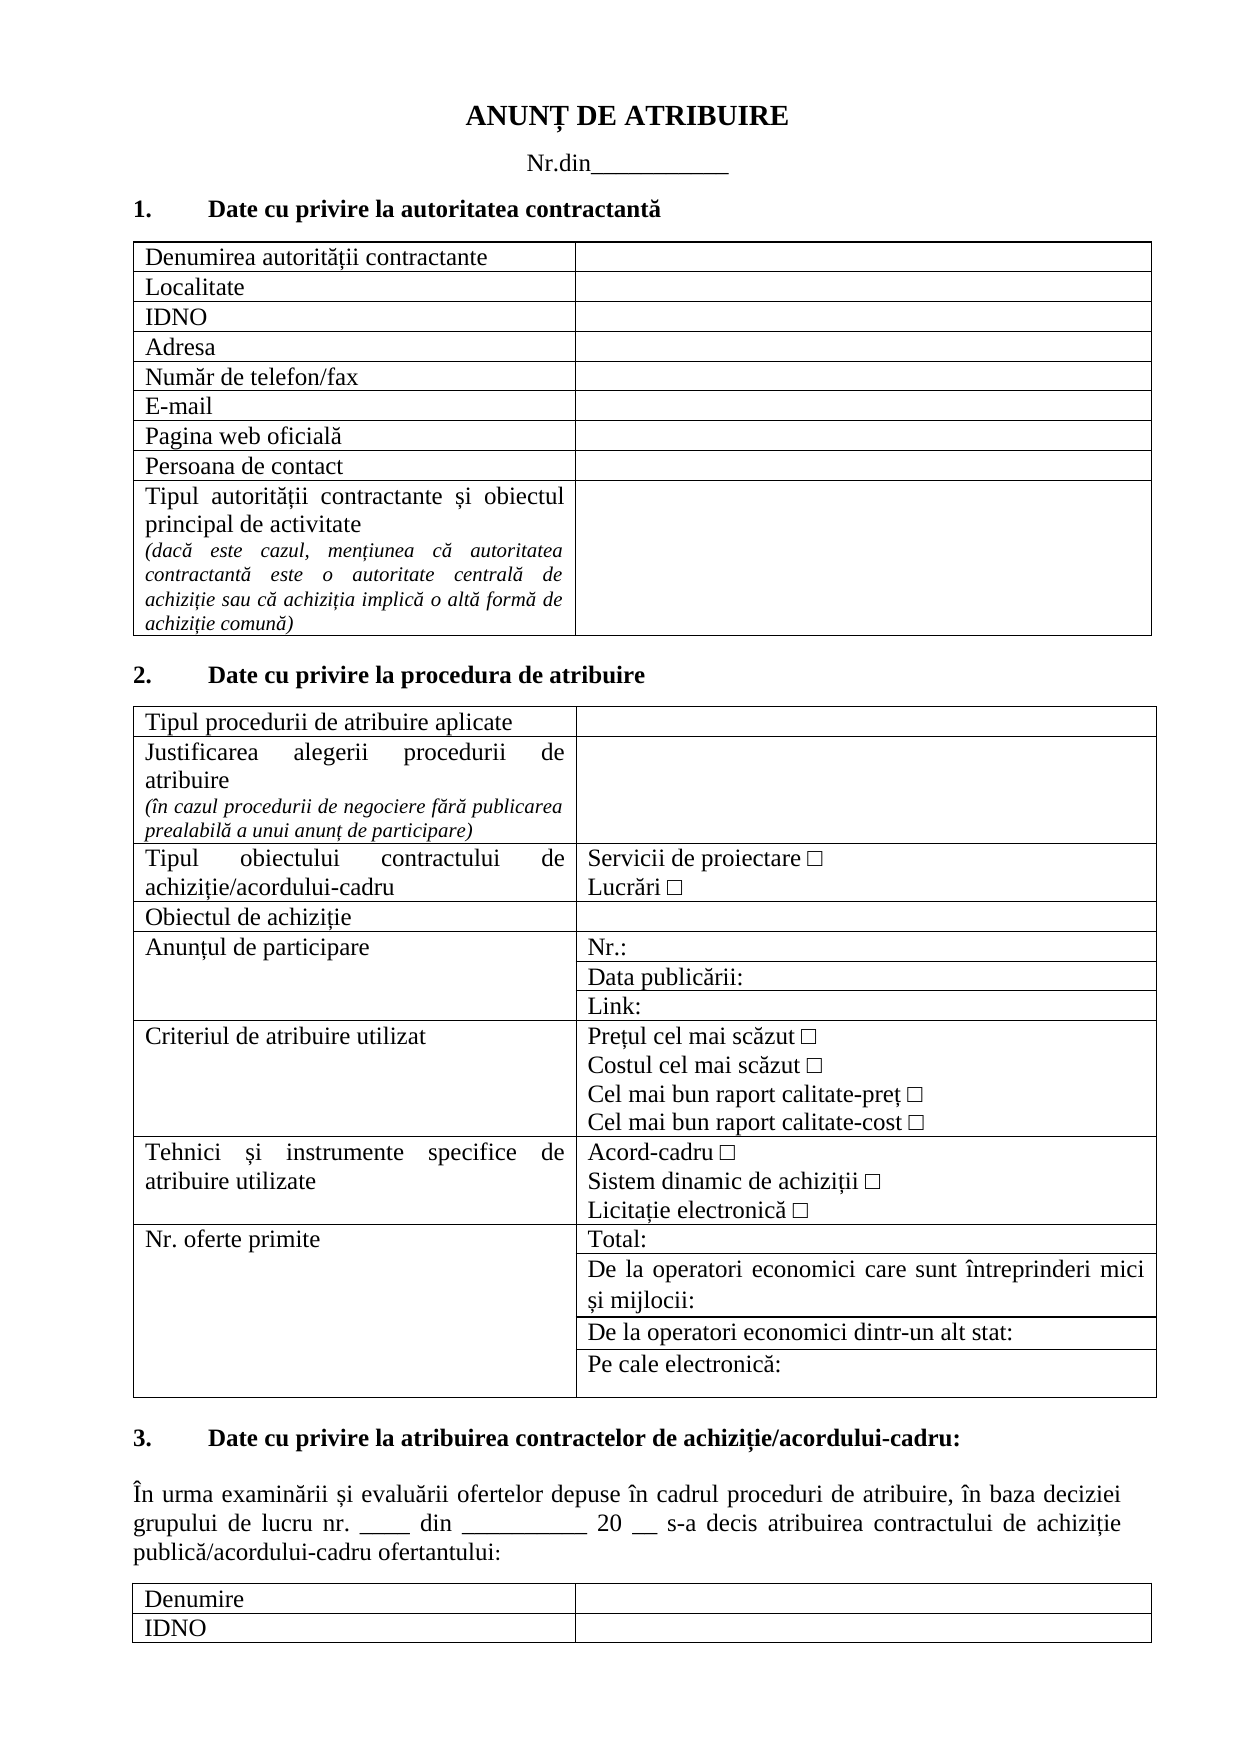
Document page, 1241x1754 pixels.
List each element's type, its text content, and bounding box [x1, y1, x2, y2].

table_cell Justificarea alegerii procedurii de atribuire (în cazul procedurii de negociere fără publicarea prealabilă a unui anunț de participare) [134, 737, 576, 842]
table_cell Localitate [134, 272, 575, 301]
table_cell Obiectul de achiziție [134, 902, 576, 931]
list Date cu privire la atribuirea contractelor de achiziție/acordului-cadru: [133, 1423, 1122, 1452]
table_header [577, 707, 1156, 736]
table_cell E-mail [134, 391, 575, 420]
table_cell Adresa [134, 332, 575, 361]
table_cell Număr de telefon/fax [134, 362, 575, 390]
table_cell Pagina web oficială [134, 421, 575, 450]
table_header Tipul procedurii de atribuire aplicate [134, 707, 576, 736]
table_cell Tipul obiectului contractului de achiziție/acordului-cadru [134, 844, 576, 901]
table_cell IDNO [133, 1614, 575, 1642]
table_cell De la operatori economici dintr-un alt stat: [577, 1318, 1156, 1348]
text ANUNȚ DE ATRIBUIRE [133, 98, 1122, 132]
table_cell Criteriul de atribuire utilizat [134, 1021, 576, 1136]
table_cell Tipul autorității contractante și obiectul principal de activitate (dacă este cazul, mențiunea că autoritatea contractantă este o autoritate centrală de achiziție sau că achiziția implică o altă formă de achiziție comună) [134, 481, 575, 634]
table_cell [577, 902, 1156, 931]
table_header [576, 243, 1151, 271]
table_cell [576, 1614, 1151, 1642]
table_cell Pe cale electronică: [577, 1350, 1156, 1397]
table_cell Nr.: [577, 932, 1156, 961]
table_cell [576, 272, 1151, 301]
table_cell Total: [577, 1225, 1156, 1253]
table_cell [577, 737, 1156, 842]
table_cell Prețul cel mai scăzut □ Costul cel mai scăzut □ Cel mai bun raport calitate-preț □ Cel mai bun raport calitate-cost □ [577, 1021, 1156, 1136]
table_cell Data publicării: [577, 962, 1156, 990]
table_cell IDNO [134, 302, 575, 331]
text În urma examinării și evaluării ofertelor depuse în cadrul proceduri de atribuire, în baza deciziei grupului de lucru nr. ____ din __________ 20 __ s-a decis atribuirea contractului de achiziție publică/acordului-cadru ofertantului: [133, 1479, 1122, 1566]
table_cell Persoana de contact [134, 451, 575, 480]
table_cell De la operatori economici care sunt întreprinderi mici și mijlocii: [577, 1254, 1156, 1316]
table_cell [576, 362, 1151, 390]
table_header Denumire [133, 1584, 575, 1612]
table_cell [576, 332, 1151, 361]
table_cell [576, 451, 1151, 480]
table_cell [576, 391, 1151, 420]
table_header [576, 1584, 1151, 1612]
table_cell Anunțul de participare [134, 932, 576, 1020]
table_cell Nr. oferte primite [134, 1225, 576, 1397]
table_cell [576, 481, 1151, 634]
table_cell [576, 421, 1151, 450]
table_cell Acord-cadru □ Sistem dinamic de achiziții □ Licitație electronică □ [577, 1137, 1156, 1223]
table_cell Tehnici și instrumente specifice de atribuire utilizate [134, 1137, 576, 1223]
table_cell [576, 302, 1151, 331]
list Date cu privire la procedura de atribuire [133, 661, 1122, 689]
text Nr.din___________ [133, 148, 1122, 177]
list Date cu privire la autoritatea contractantă [133, 194, 1122, 222]
table_cell Servicii de proiectare □ Lucrări □ [577, 844, 1156, 901]
table_header Denumirea autorității contractante [134, 243, 575, 271]
table_cell Link: [577, 991, 1156, 1020]
